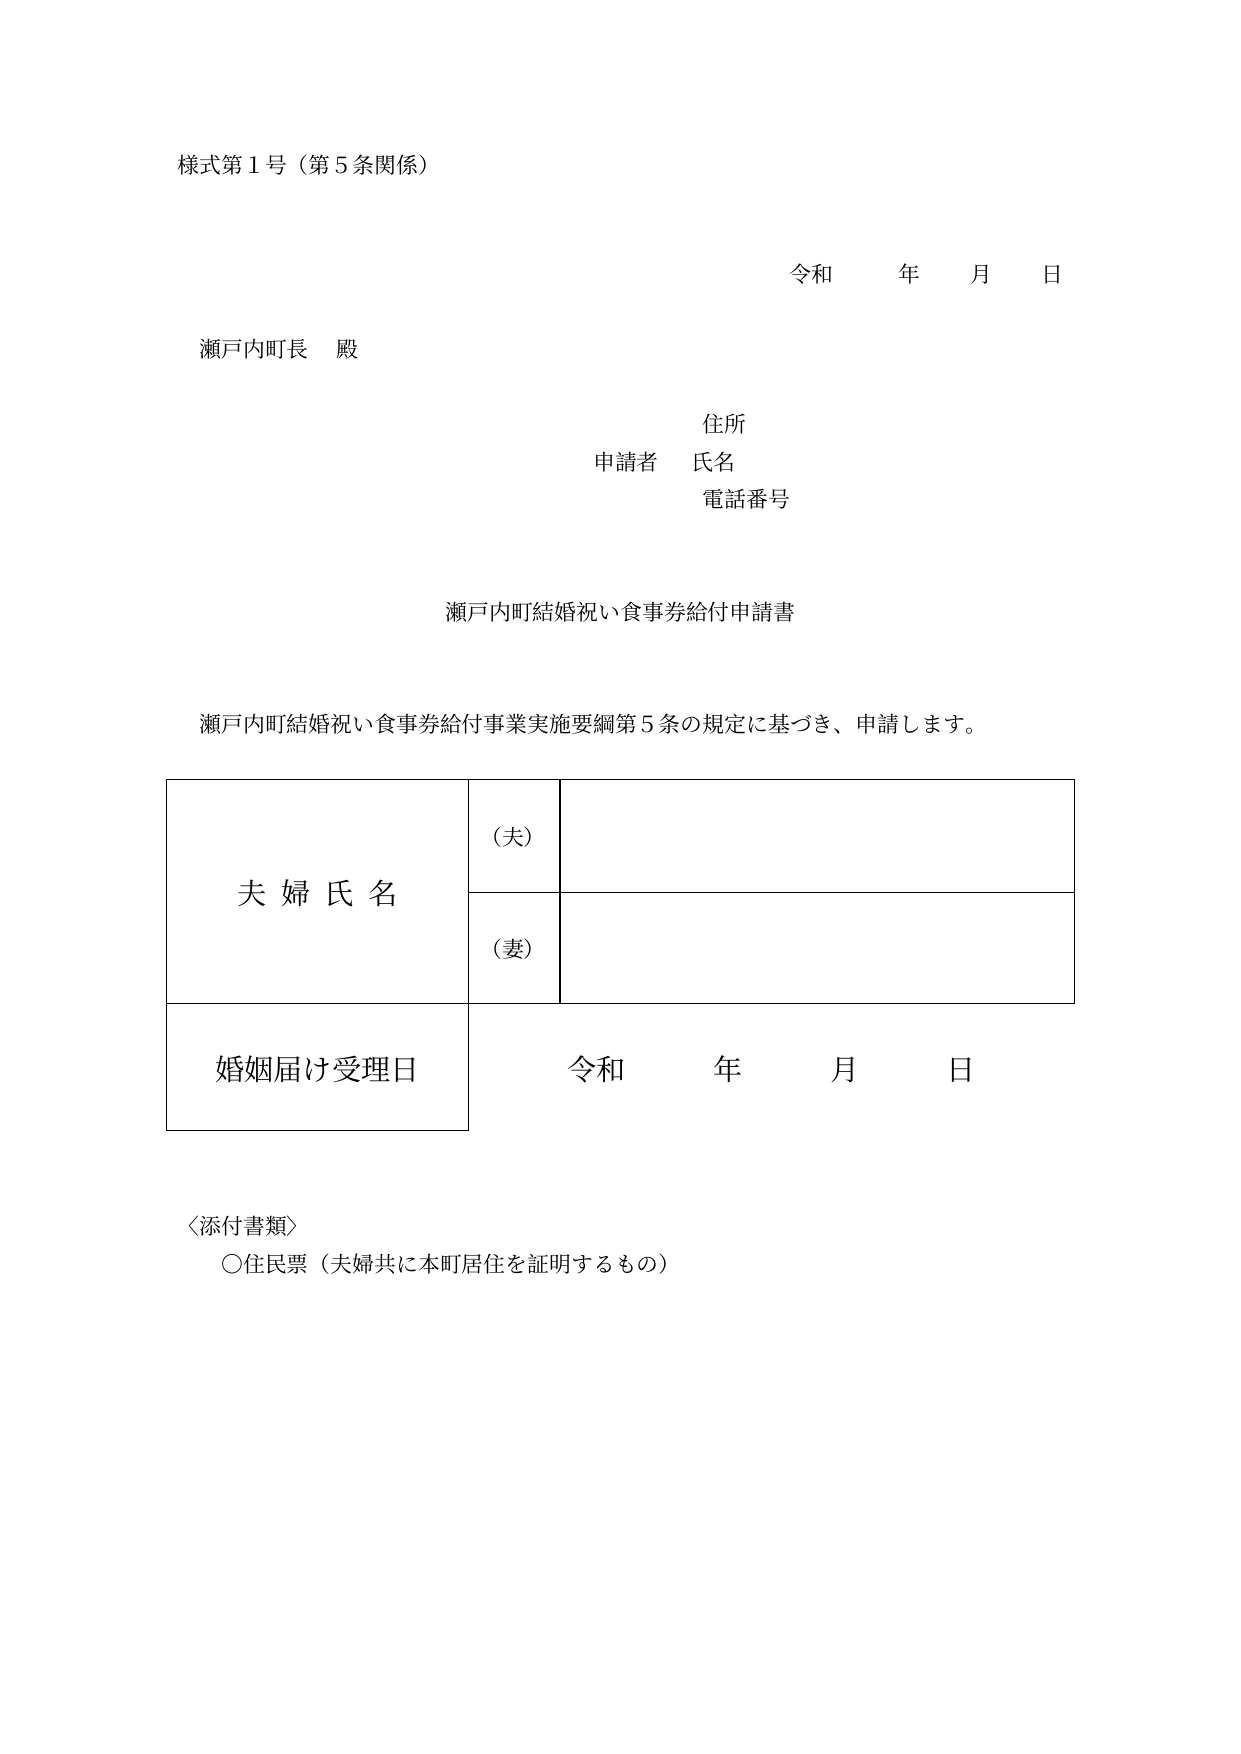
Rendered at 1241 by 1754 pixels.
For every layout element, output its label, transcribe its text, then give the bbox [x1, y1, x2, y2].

table_cell [561, 893, 1074, 1003]
text 〈添付書類〉 [177, 1206, 1063, 1244]
text 〇住民票（夫婦共に本町居住を証明するもの） [177, 1244, 1063, 1281]
text 瀬戸内町長 殿 [177, 329, 1063, 367]
table_header [561, 780, 1074, 892]
text 瀬戸内町結婚祝い食事券給付申請書 [177, 592, 1063, 629]
table_cell 婚姻届け受理日 [167, 1004, 468, 1130]
text 電話番号 [177, 479, 1063, 517]
text 申請者 氏名 [177, 442, 1063, 479]
table_cell 令和 年 月 日 [469, 1004, 1074, 1130]
table_header 夫婦氏名 [167, 780, 468, 1003]
text 瀬戸内町結婚祝い食事券給付事業実施要綱第５条の規定に基づき、申請します。 [177, 704, 1063, 742]
table_cell （妻） [469, 893, 559, 1003]
text 令和 年 月 日 [177, 254, 1063, 292]
text 住所 [177, 404, 1063, 442]
table_header （夫） [469, 780, 559, 892]
